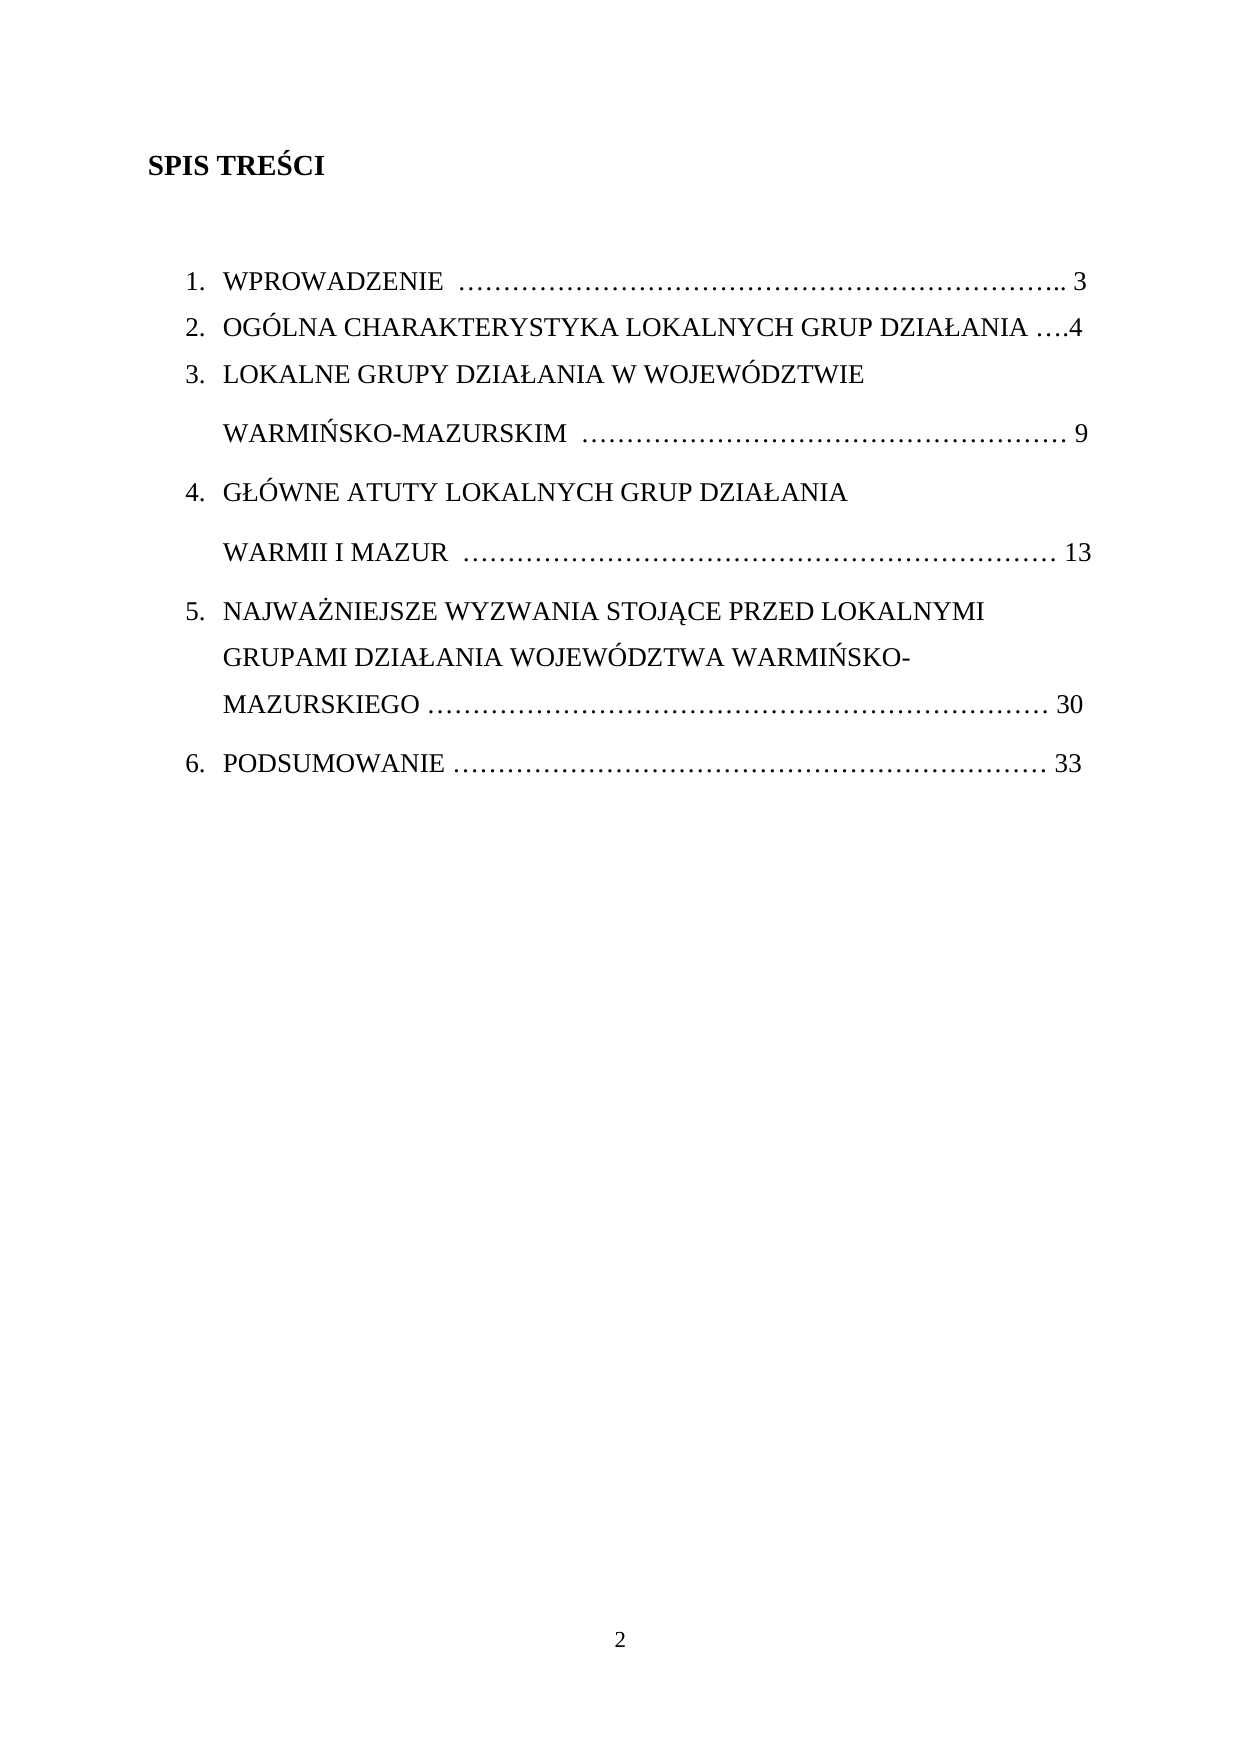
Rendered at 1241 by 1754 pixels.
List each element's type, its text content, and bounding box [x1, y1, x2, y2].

list WARMII I MAZUR ………………………………………………………… 13 [223, 536, 1093, 567]
list LOKALNE GRUPY DZIAŁANIA W WOJEWÓDZTWIE [185, 358, 1093, 389]
text SPIS TREŚCI [148, 148, 1093, 181]
list PODSUMOWANIE ………………………………………………………… 33 [185, 747, 1093, 778]
list NAJWAŻNIEJSZE WYZWANIA STOJĄCE PRZED LOKALNYMI GRUPAMI DZIAŁANIA WOJEWÓDZTWA WARMIŃSKO-MAZURSKIEGO …………………………………………………………… 30 [185, 595, 1093, 719]
list WPROWADZENIE ………………………………………………………….. 3 [185, 265, 1093, 296]
list OGÓLNA CHARAKTERYSTYKA LOKALNYCH GRUP DZIAŁANIA ….4 [185, 312, 1093, 343]
list WARMIŃSKO-MAZURSKIM ……………………………………………… 9 [223, 417, 1093, 448]
list GŁÓWNE ATUTY LOKALNYCH GRUP DZIAŁANIA [185, 477, 1093, 508]
